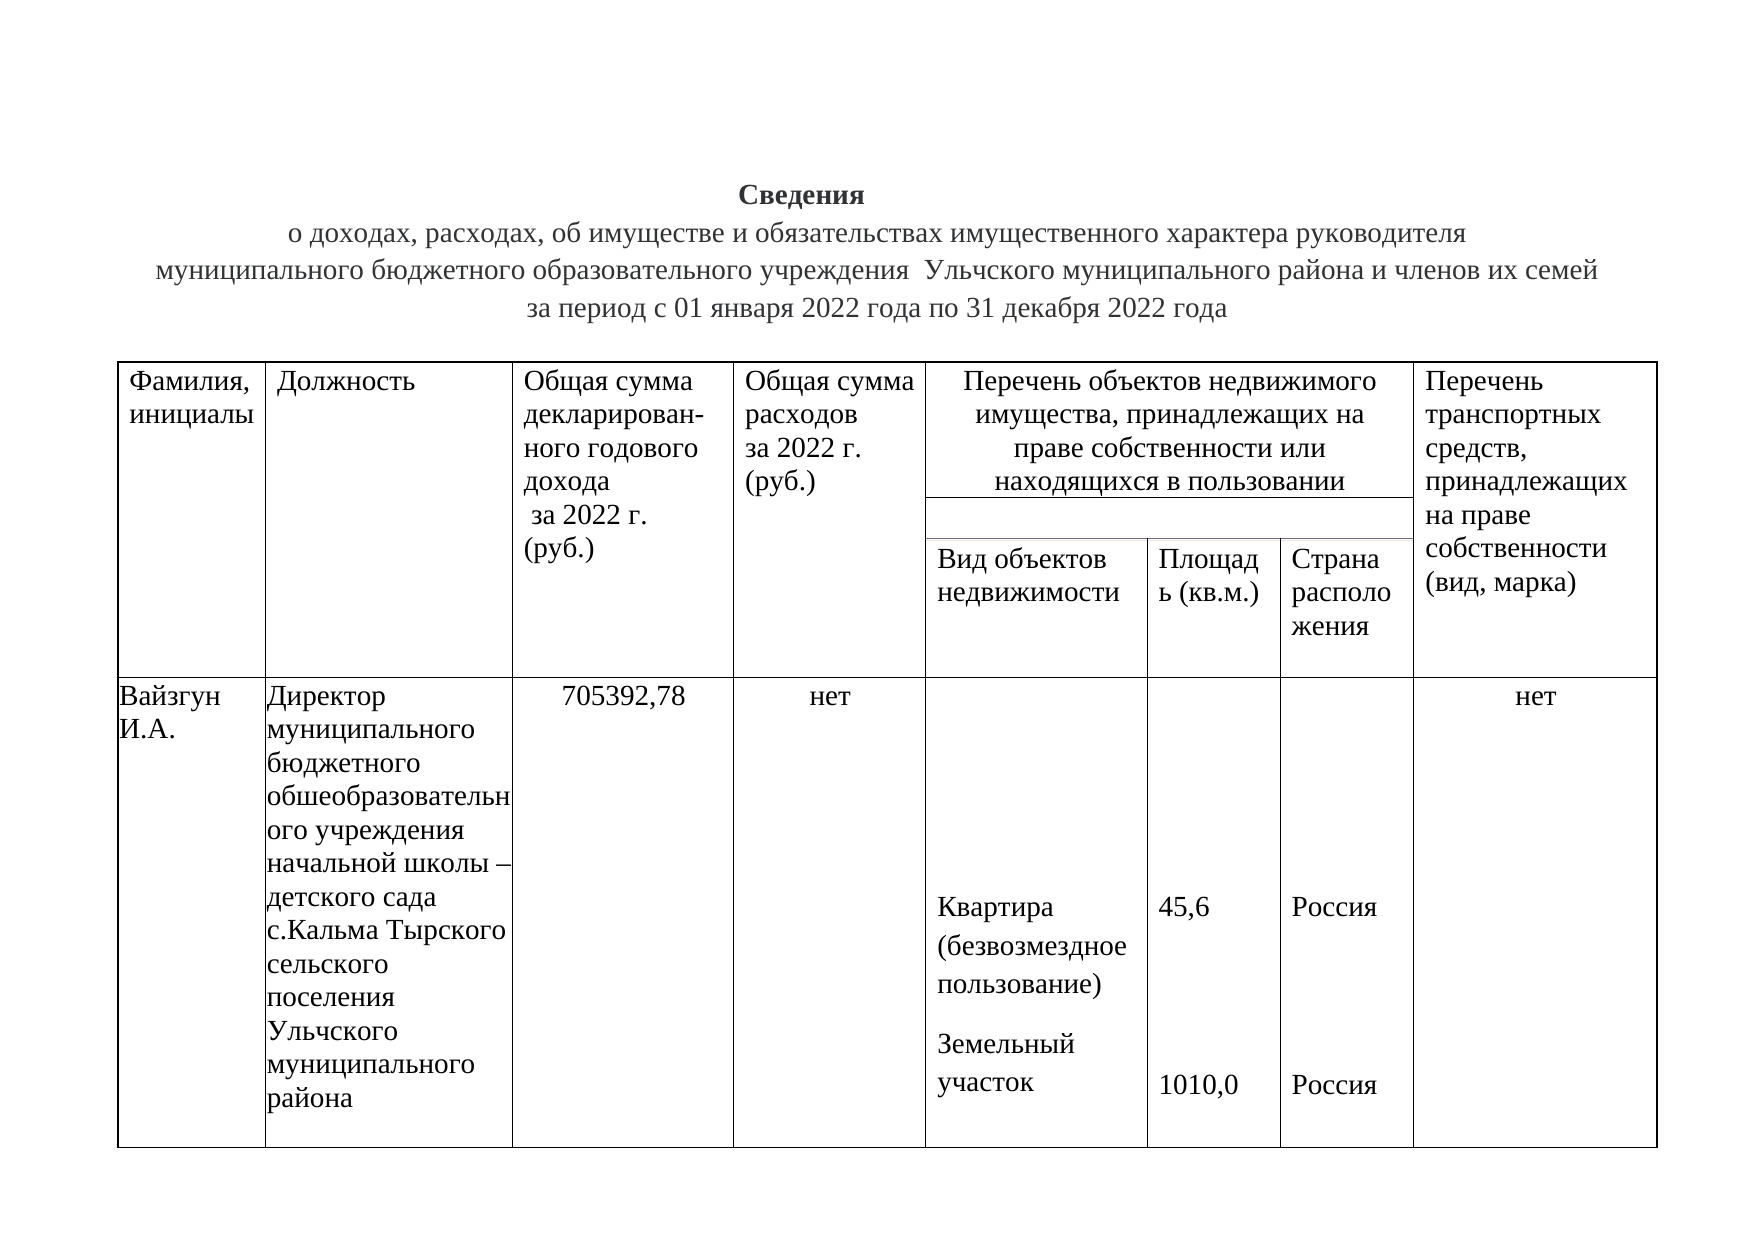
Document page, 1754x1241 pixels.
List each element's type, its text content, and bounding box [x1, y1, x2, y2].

table_header Должность [266, 363, 512, 677]
table_header Общая сумма расходов за 2022 г. (руб.) [734, 363, 925, 677]
table_cell [926, 498, 1413, 538]
text муниципального бюджетного образовательного учреждения Ульчского муниципального района и членов их семей [118, 248, 1636, 286]
table_cell Страна расположения [1281, 541, 1413, 677]
table_cell нет [734, 678, 925, 1147]
table_cell 705392,78 [513, 678, 733, 1147]
text Сведения [118, 177, 1636, 211]
table_cell Площадь (кв.м.) [1148, 541, 1280, 677]
table_cell 45,6 1010,0 кв.м [1148, 678, 1280, 1147]
table_header Перечень объектов недвижимого имущества, принадлежащих на праве собственности или находящихся в пользовании [926, 363, 1413, 497]
text о доходах, расходах, об имуществе и обязательствах имущественного характера руководителя [118, 211, 1636, 248]
table_header Фамилия, инициалы [119, 363, 265, 677]
table_cell Вид объектов недвижимости [926, 541, 1147, 677]
table_header Перечень транспортных средств, принадлежащих на праве собственности (вид, марка) [1414, 363, 1656, 677]
table_cell Вайзгун И.А. [119, 678, 265, 1147]
text за период с 01 января 2022 года по 31 декабря 2022 года [118, 286, 1636, 323]
table_cell Россия Россия [1281, 678, 1413, 1147]
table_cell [266, 678, 512, 1147]
table_header Общая сумма декларирован- ного годового дохода за 2022 г. (руб.) [513, 363, 733, 677]
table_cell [926, 678, 1147, 1147]
table_cell нет [1414, 678, 1656, 1147]
